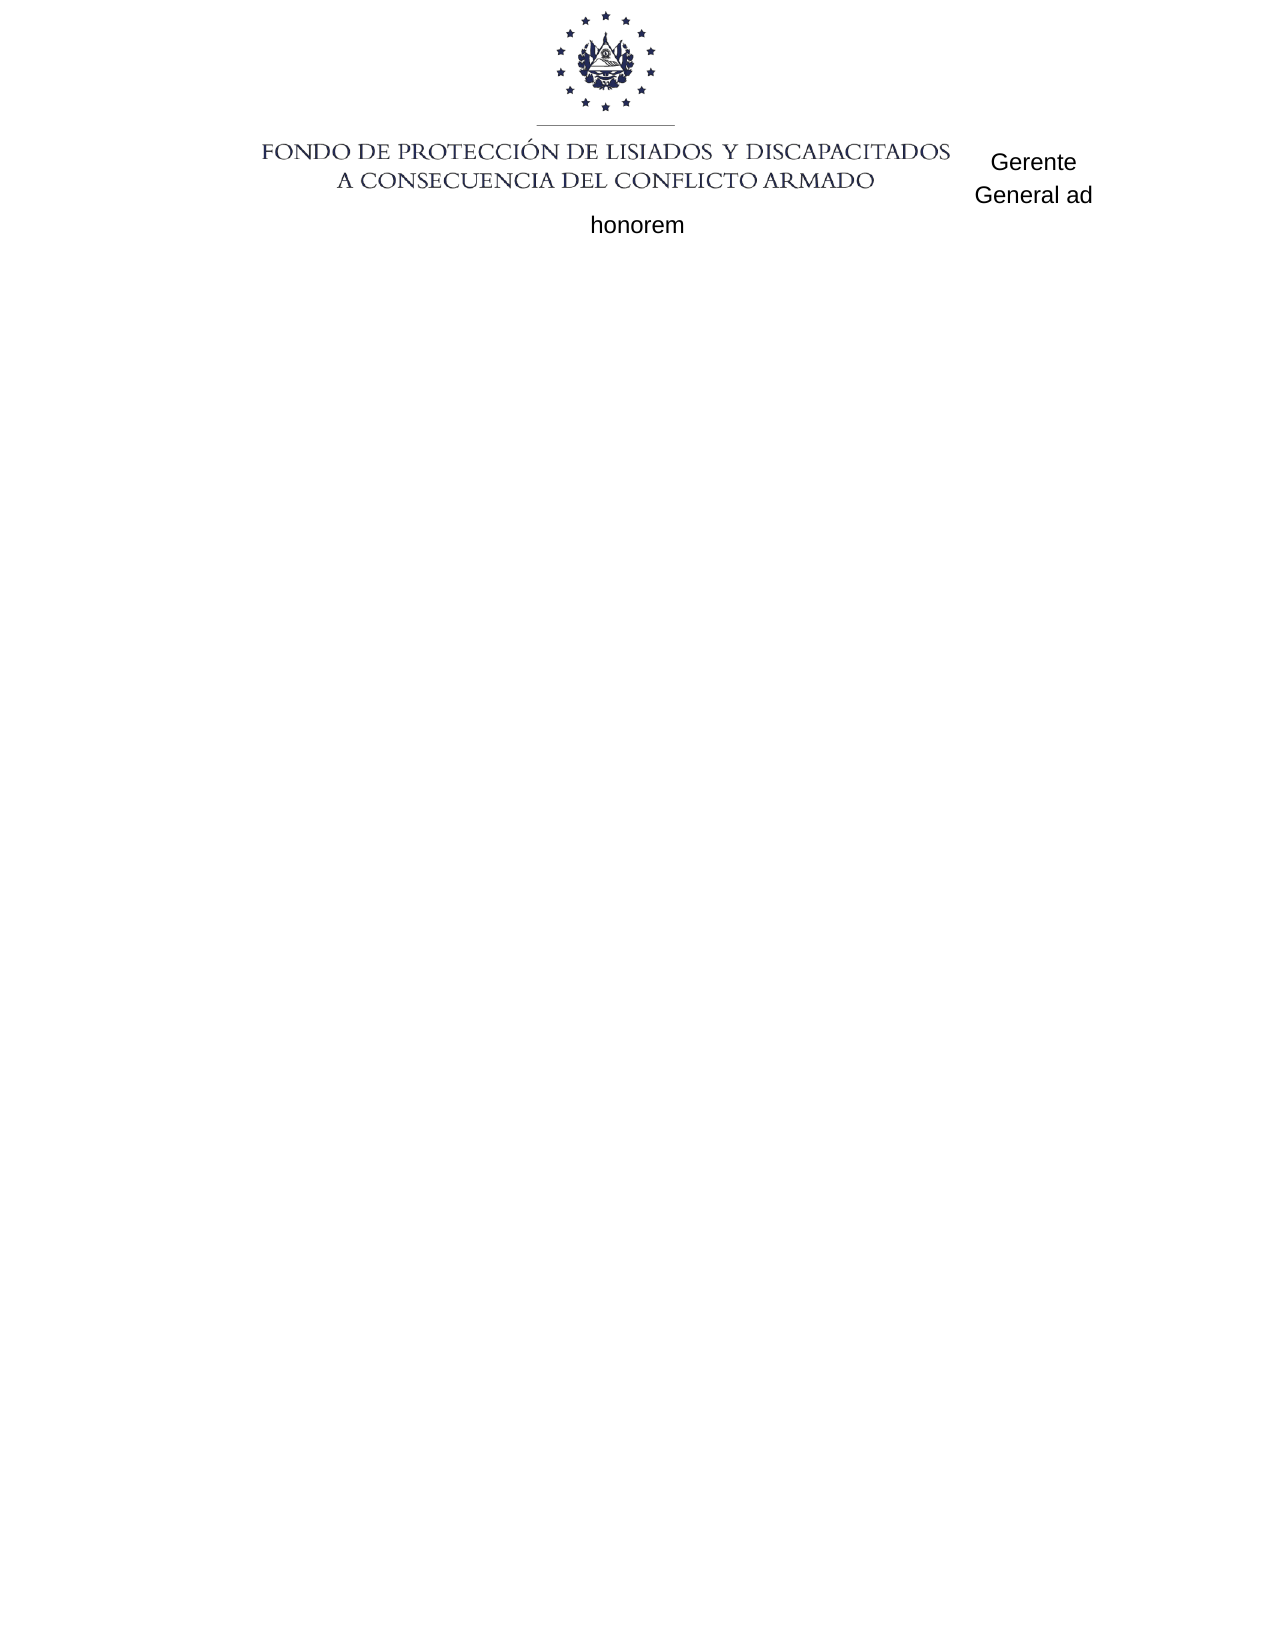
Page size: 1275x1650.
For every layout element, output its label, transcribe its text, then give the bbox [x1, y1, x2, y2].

picture [260, 11, 951, 148]
text Gerente General ad honorem [177, 148, 1098, 238]
